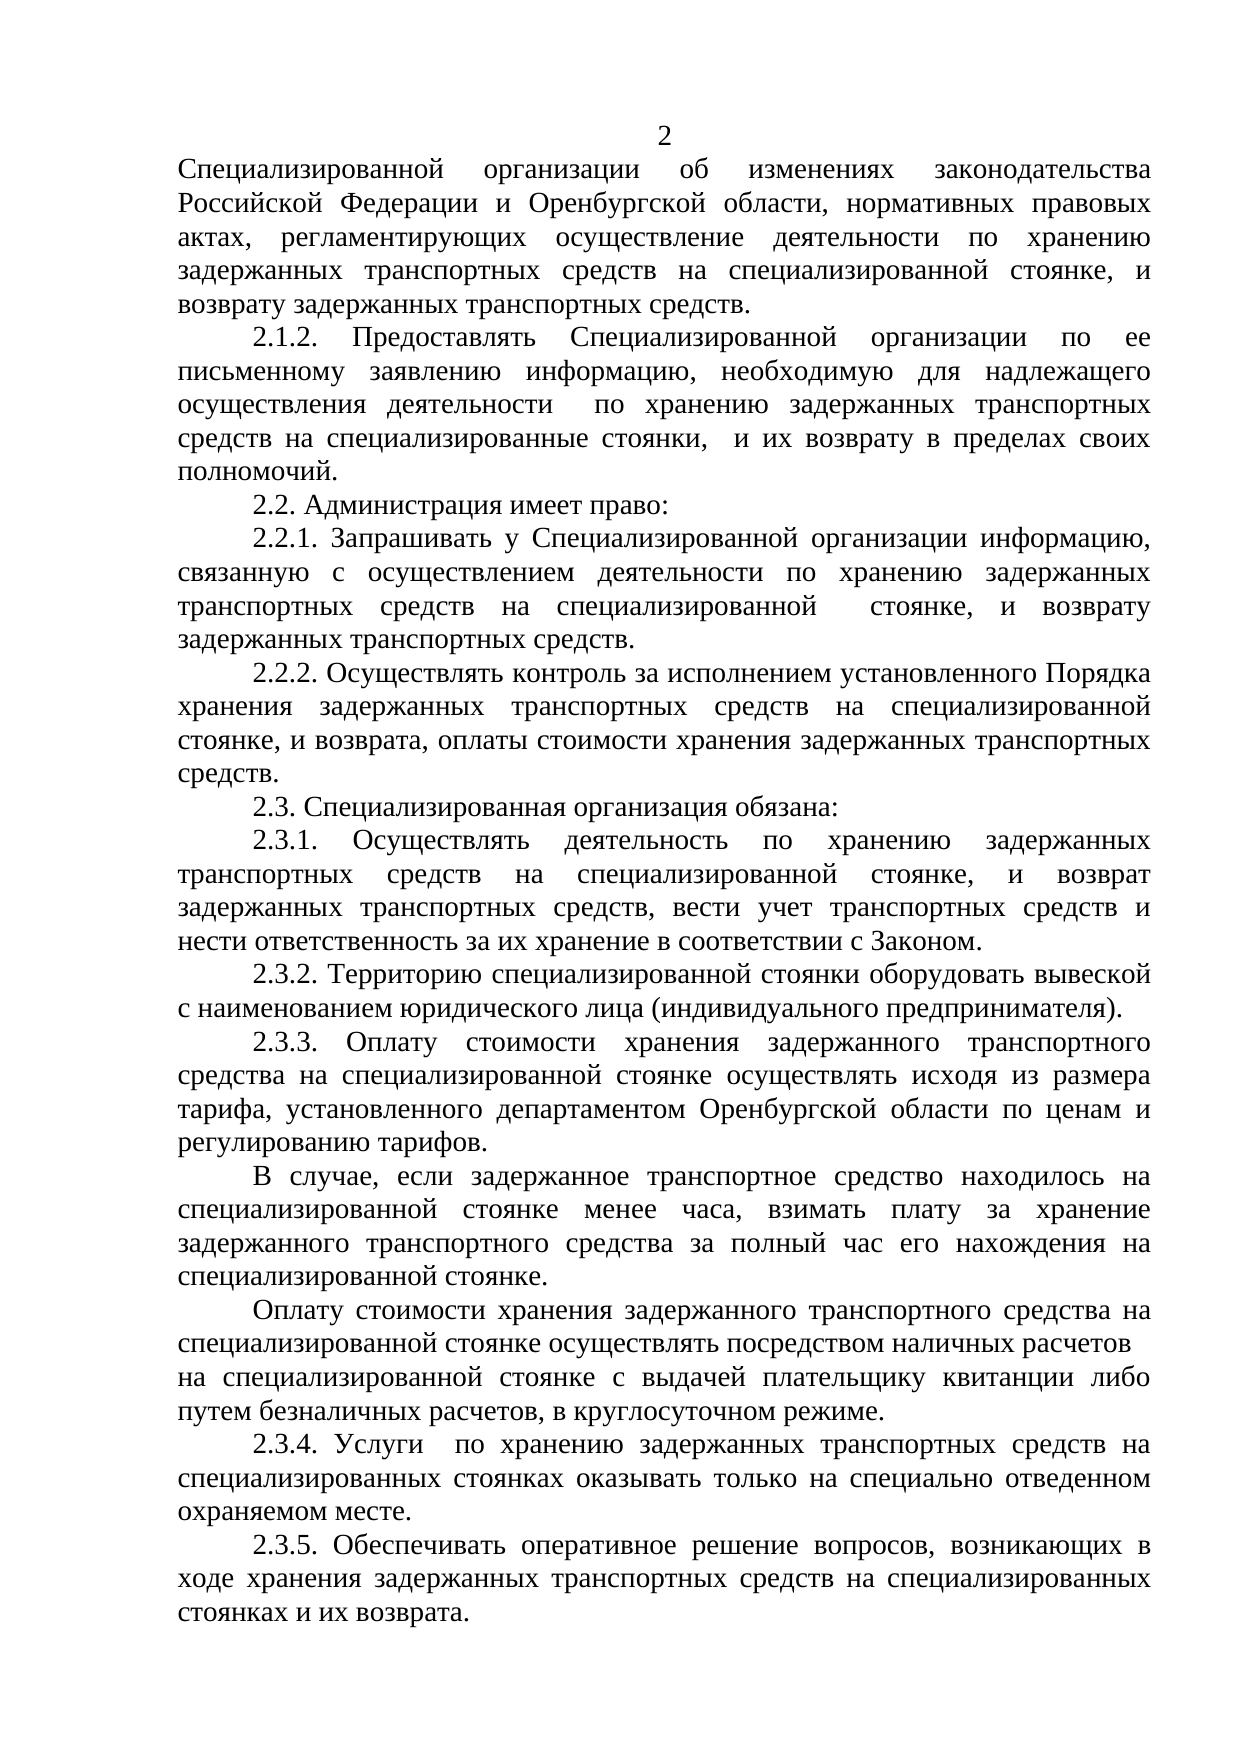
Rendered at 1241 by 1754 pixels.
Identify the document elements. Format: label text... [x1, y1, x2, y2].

text 2.3.5. Обеспечивать оперативное решение вопросов, возникающих в ходе хранения задержанных транспортных средств на специализированных стоянках и их возврата. [177, 1527, 1152, 1627]
text 2.2.2. Осуществлять контроль за исполнением установленного Порядка хранения задержанных транспортных средств на специализированной стоянке, и возврата, оплаты стоимости хранения задержанных транспортных средств. [177, 655, 1152, 789]
text 2.2. Администрация имеет право: [177, 487, 1152, 521]
text на специализированной стоянке с выдачей плательщику квитанции либо путем безналичных расчетов, в круглосуточном режиме. [177, 1359, 1152, 1426]
text 2.3.2. Территорию специализированной стоянки оборудовать вывеской с наименованием юридического лица (индивидуального предпринимателя). [177, 957, 1152, 1024]
text 2.3.1. Осуществлять деятельность по хранению задержанных транспортных средств на специализированной стоянке, и возврат задержанных транспортных средств, вести учет транспортных средств и нести ответственность за их хранение в соответствии с Законом. [177, 822, 1152, 957]
text 2.3. Специализированная организация обязана: [177, 789, 1152, 822]
text 2 [177, 118, 1152, 152]
text 2.3.4. Услуги по хранению задержанных транспортных средств на специализированных стоянках оказывать только на специально отведенном охраняемом месте. [177, 1426, 1152, 1527]
text Оплату стоимости хранения задержанного транспортного средства на специализированной стоянке осуществлять посредством наличных расчетов [177, 1292, 1152, 1359]
text 2.1.2. Предоставлять Специализированной организации по ее письменному заявлению информацию, необходимую для надлежащего осуществления деятельности по хранению задержанных транспортных средств на специализированные стоянки, и их возврату в пределах своих полномочий. [177, 319, 1152, 487]
text 2.3.3. Оплату стоимости хранения задержанного транспортного средства на специализированной стоянке осуществлять исходя из размера тарифа, установленного департаментом Оренбургской области по ценам и регулированию тарифов. [177, 1024, 1152, 1158]
text Специализированной организации об изменениях законодательства Российской Федерации и Оренбургской области, нормативных правовых актах, регламентирующих осуществление деятельности по хранению задержанных транспортных средств на специализированной стоянке, и возврату задержанных транспортных средств. [177, 152, 1152, 319]
text В случае, если задержанное транспортное средство находилось на специализированной стоянке менее часа, взимать плату за хранение задержанного транспортного средства за полный час его нахождения на специализированной стоянке. [177, 1158, 1152, 1292]
text 2.2.1. Запрашивать у Специализированной организации информацию, связанную с осуществлением деятельности по хранению задержанных транспортных средств на специализированной стоянке, и возврату задержанных транспортных средств. [177, 521, 1152, 655]
